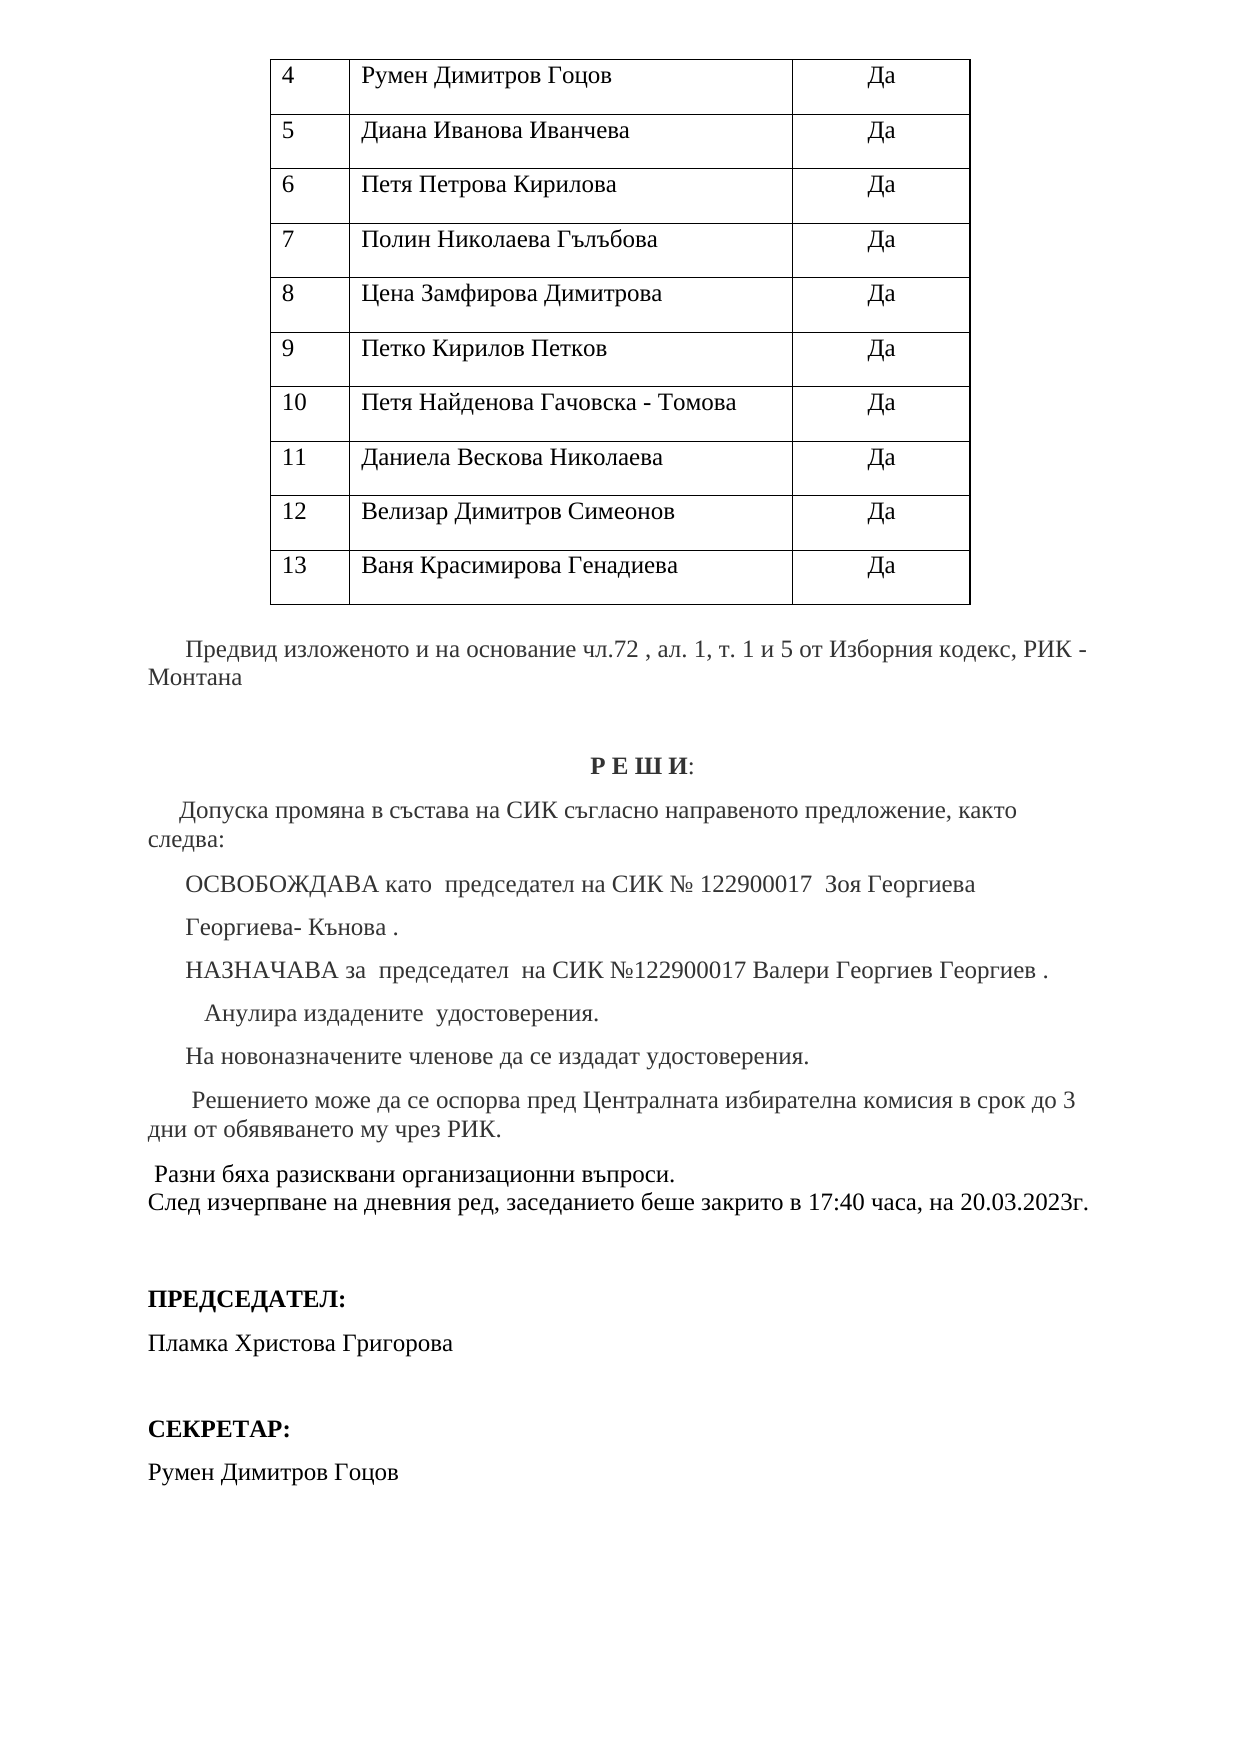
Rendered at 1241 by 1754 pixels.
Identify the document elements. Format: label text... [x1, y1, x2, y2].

text Разни бяха разисквани организационни въпроси. [148, 1159, 1122, 1187]
table_cell Да [793, 278, 969, 332]
table_cell Да [793, 224, 969, 277]
text НАЗНАЧАВА за председател на СИК №122900017 Валери Георгиев Георгиев . [185, 955, 1093, 984]
table_cell Да [793, 551, 969, 604]
text Румен Димитров Гоцов [148, 1457, 1093, 1486]
table_cell Да [793, 169, 969, 223]
text Допуска промяна в състава на СИК съгласно направеното предложение, както следва: [148, 796, 1093, 853]
text На новоназначените членове да се издадат удостоверения. [148, 1041, 1093, 1070]
table_cell Да [793, 496, 969, 549]
table_cell 12 [271, 496, 349, 549]
text Р Е Ш И: [516, 751, 1093, 780]
text Предвид изложеното и на основание чл.72 , ал. 1, т. 1 и 5 от Изборния кодекс, РИК -Монтана [148, 634, 1093, 691]
table_cell Румен Димитров Гоцов [350, 60, 792, 114]
table_cell Да [793, 442, 969, 495]
table_cell 5 [271, 115, 349, 168]
table_cell Да [793, 333, 969, 386]
table_cell 6 [271, 169, 349, 223]
table_cell Да [793, 115, 969, 168]
text ОСВОБОЖДАВА като председател на СИК № 122900017 Зоя Георгиева Георгиева- Кънова . [185, 869, 1093, 941]
table_cell 9 [271, 333, 349, 386]
table_cell Даниела Вескова Николаева [350, 442, 792, 495]
table_cell 13 [271, 551, 349, 604]
text ПРЕДСЕДАТЕЛ: [148, 1284, 1093, 1313]
table_cell Да [793, 387, 969, 441]
text Пламка Христова Григорова [148, 1328, 1093, 1356]
table_cell Да [793, 60, 969, 114]
table_cell 8 [271, 278, 349, 332]
table_cell Ваня Красимирова Генадиева [350, 551, 792, 604]
text СЕКРЕТАР: [148, 1414, 1093, 1443]
table_cell Петя Найденова Гачовска - Томова [350, 387, 792, 441]
text Анулира издадените удостоверения. [185, 998, 1093, 1027]
table_cell Полин Николаева Гълъбова [350, 224, 792, 277]
table_cell Петко Кирилов Петков [350, 333, 792, 386]
table_cell Велизар Димитров Симеонов [350, 496, 792, 549]
table_cell 10 [271, 387, 349, 441]
table_cell 4 [271, 60, 349, 114]
table_cell Диана Иванова Иванчева [350, 115, 792, 168]
text Решението може да се оспорва пред Централната избирателна комисия в срок до 3 дни от обявяването му чрез РИК. [148, 1086, 1093, 1143]
table_cell 7 [271, 224, 349, 277]
table_cell Петя Петрова Кирилова [350, 169, 792, 223]
table_cell Цена Замфирова Димитрова [350, 278, 792, 332]
text След изчерпване на дневния ред, заседанието беше закрито в 17:40 часа, на 20.03.2023г. [148, 1187, 1093, 1216]
table_cell 11 [271, 442, 349, 495]
